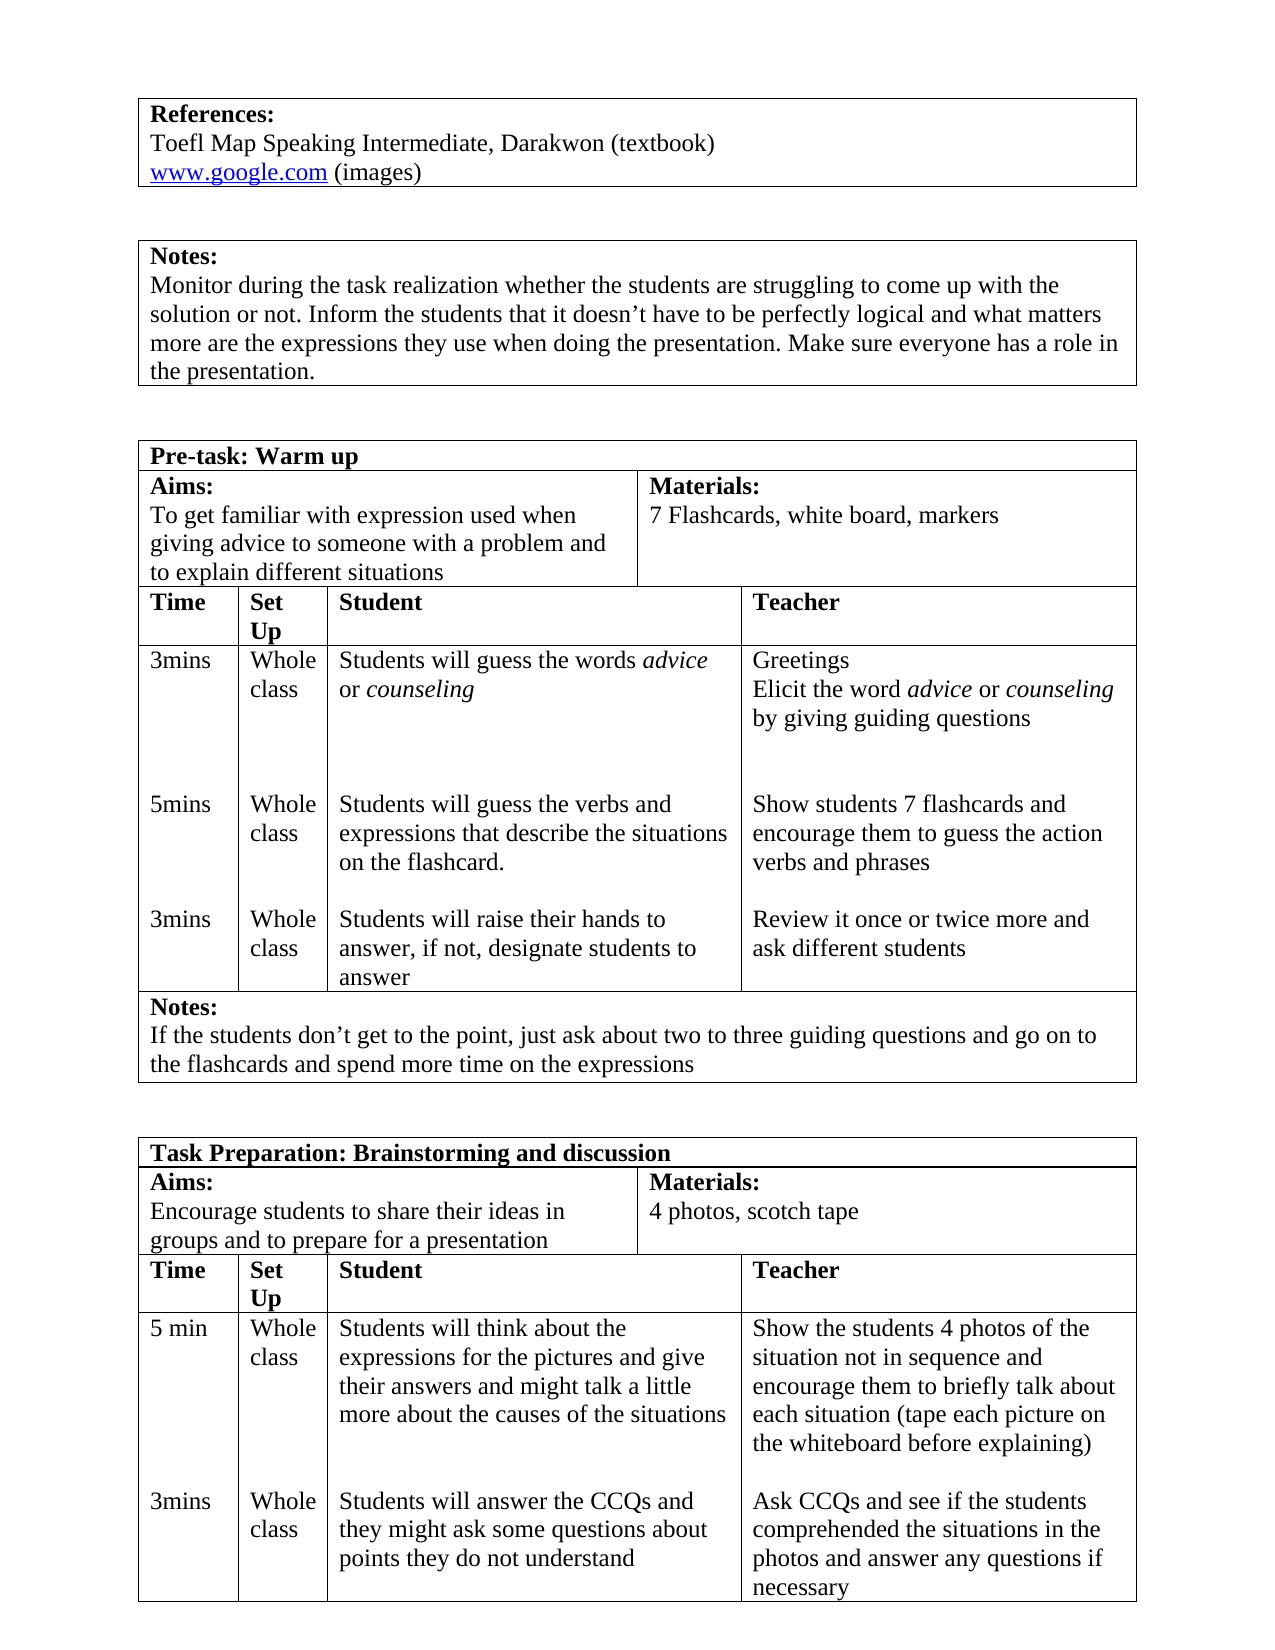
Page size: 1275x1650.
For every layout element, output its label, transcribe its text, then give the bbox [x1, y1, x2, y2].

table_cell Students will guess the words advice or counseling Students will guess the verbs and expressions that describe the situations on the flashcard. Students will raise their hands to answer, if not, designate students to answer [328, 646, 741, 991]
table_header References: Toefl Map Speaking Intermediate, Darakwon (textbook) www.google.com (images) [139, 99, 1136, 186]
table_cell Set Up [239, 587, 327, 644]
table_cell Teacher [742, 587, 1136, 644]
table_header Pre-task: Warm up [139, 441, 1136, 470]
table_cell Students will think about the expressions for the pictures and give their answers and might talk a little more about the causes of the situations Students will answer the CCQs and they might ask some questions about points they do not understand [328, 1313, 741, 1601]
table_cell Time [139, 1255, 238, 1312]
table_header Task Preparation: Brainstorming and discussion [139, 1138, 1136, 1166]
table_cell Teacher [742, 1255, 1136, 1312]
table_cell Whole class Whole class [239, 1313, 327, 1601]
table_cell Aims: Encourage students to share their ideas in groups and to prepare for a presentation [139, 1168, 637, 1254]
table_cell Time [139, 587, 238, 644]
table_cell Materials: 7 Flashcards, white board, markers [638, 471, 1136, 586]
table_cell Greetings Elicit the word advice or counseling by giving guiding questions Show students 7 flashcards and encourage them to guess the action verbs and phrases Review it once or twice more and ask different students [742, 646, 1136, 991]
table_cell Student [328, 587, 741, 644]
table_cell Show the students 4 photos of the situation not in sequence and encourage them to briefly talk about each situation (tape each picture on the whiteboard before explaining) Ask CCQs and see if the students comprehended the situations in the photos and answer any questions if necessary [742, 1313, 1136, 1601]
table_cell Notes: If the students don’t get to the point, just ask about two to three guiding questions and go on to the flashcards and spend more time on the expressions [139, 992, 1136, 1082]
table_header Notes: Monitor during the task realization whether the students are struggling to come up with the solution or not. Inform the students that it doesn’t have to be perfectly logical and what matters more are the expressions they use when doing the presentation. Make sure everyone has a role in the presentation. [139, 241, 1136, 385]
table_cell Materials: 4 photos, scotch tape [638, 1168, 1136, 1254]
table_cell Set Up [239, 1255, 327, 1312]
table_cell 3mins 5mins 3mins [139, 646, 238, 991]
table_cell Aims: To get familiar with expression used when giving advice to someone with a problem and to explain different situations [139, 471, 637, 586]
table_cell 5 min 3mins [139, 1313, 238, 1601]
table_cell Student [328, 1255, 741, 1312]
table_cell Whole class Whole class Whole class [239, 646, 327, 991]
